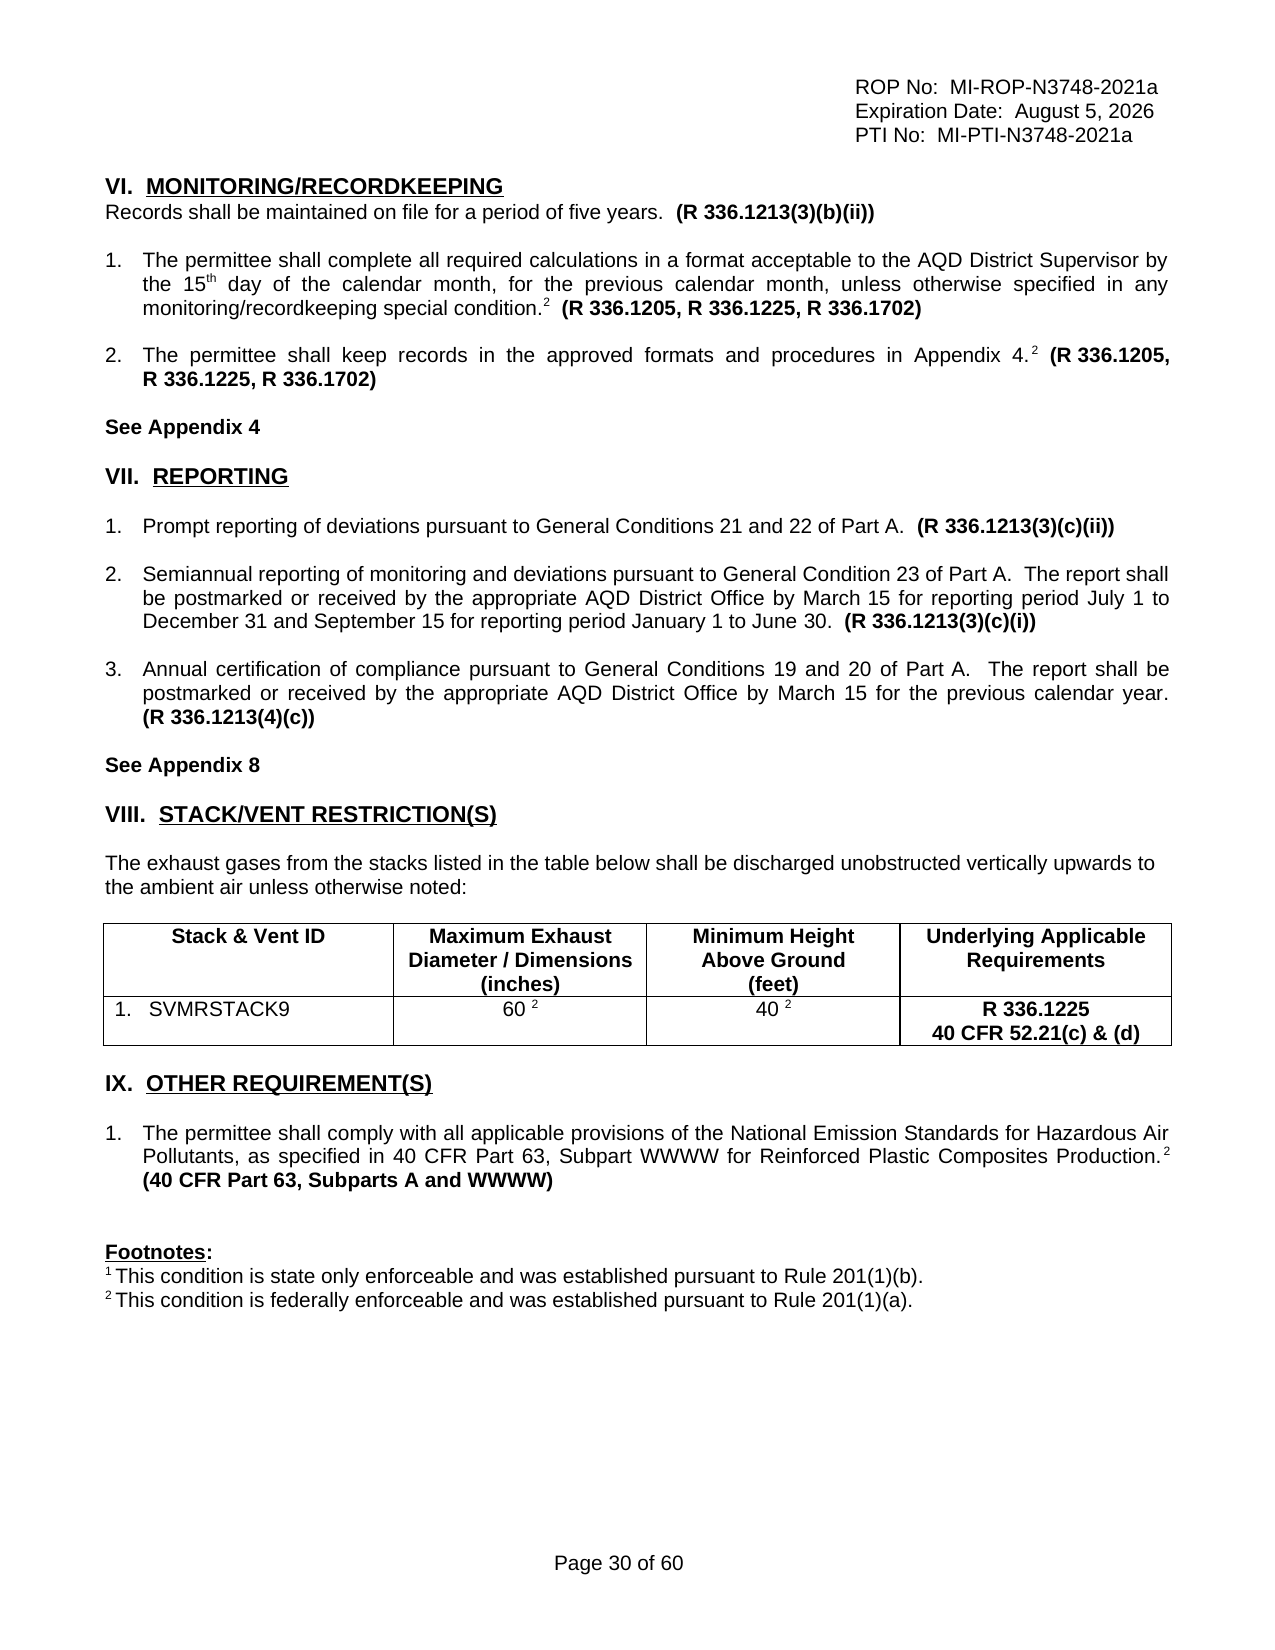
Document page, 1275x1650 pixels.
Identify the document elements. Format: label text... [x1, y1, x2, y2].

text Footnotes: [105, 1240, 1170, 1264]
text VIII. STACK/VENT RESTRICTION(S) [105, 801, 1170, 827]
table_header Underlying Applicable Requirements [901, 924, 1171, 996]
text 1. Prompt reporting of deviations pursuant to General Conditions 21 and 22 of Part A. (R 336.1213(3)(c)(ii)) [105, 513, 1170, 537]
text IX. OTHER REQUIREMENT(S) [105, 1070, 1170, 1096]
table_cell R 336.1225 40 CFR 52.21(c) & (d) [901, 997, 1171, 1045]
table_header Minimum Height Above Ground (feet) [647, 924, 899, 996]
table_cell SVMRSTACK9 [104, 997, 393, 1045]
text 2 This condition is federally enforceable and was established pursuant to Rule 201(1)(a). [105, 1288, 1170, 1312]
list The permittee shall keep records in the approved formats and procedures in Appendix 4.2 (R 336.1205, R 336.1225, R 336.1702) [105, 343, 1170, 391]
table_cell 60 2 [394, 997, 646, 1045]
text 1. The permittee shall comply with all applicable provisions of the National Emission Standards for Hazardous Air Pollutants, as specified in 40 CFR Part 63, Subpart WWWW for Reinforced Plastic Composites Production.2 (40 CFR Part 63, Subparts A and WWWW) [105, 1120, 1170, 1192]
text See Appendix 8 [105, 753, 1170, 777]
text 2. Semiannual reporting of monitoring and deviations pursuant to General Condition 23 of Part A. The report shall be postmarked or received by the appropriate AQD District Office by March 15 for reporting period July 1 to December 31 and September 15 for reporting period January 1 to June 30. (R 336.1213(3)(c)(i)) [105, 561, 1170, 633]
text VI. MONITORING/RECORDKEEPING [105, 173, 1170, 199]
text VII. REPORTING [105, 463, 1170, 489]
text 3. Annual certification of compliance pursuant to General Conditions 19 and 20 of Part A. The report shall be postmarked or received by the appropriate AQD District Office by March 15 for the previous calendar year. (R 336.1213(4)(c)) [105, 657, 1170, 729]
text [105, 199, 1170, 223]
table_header Stack & Vent ID [104, 924, 393, 996]
table_header Maximum Exhaust Diameter / Dimensions (inches) [394, 924, 646, 996]
text See Appendix 4 [105, 415, 1170, 439]
table_cell 40 2 [647, 997, 899, 1045]
list The permittee shall complete all required calculations in a format acceptable to the AQD District Supervisor by the 15th day of the calendar month, for the previous calendar month, unless otherwise specified in any monitoring/recordkeeping special condition.2 (R 336.1205, R 336.1225, R 336.1702) [105, 247, 1170, 319]
text 1 This condition is state only enforceable and was established pursuant to Rule 201(1)(b). [105, 1264, 1170, 1288]
text The exhaust gases from the stacks listed in the table below shall be discharged unobstructed vertically upwards to the ambient air unless otherwise noted: [105, 851, 1170, 899]
